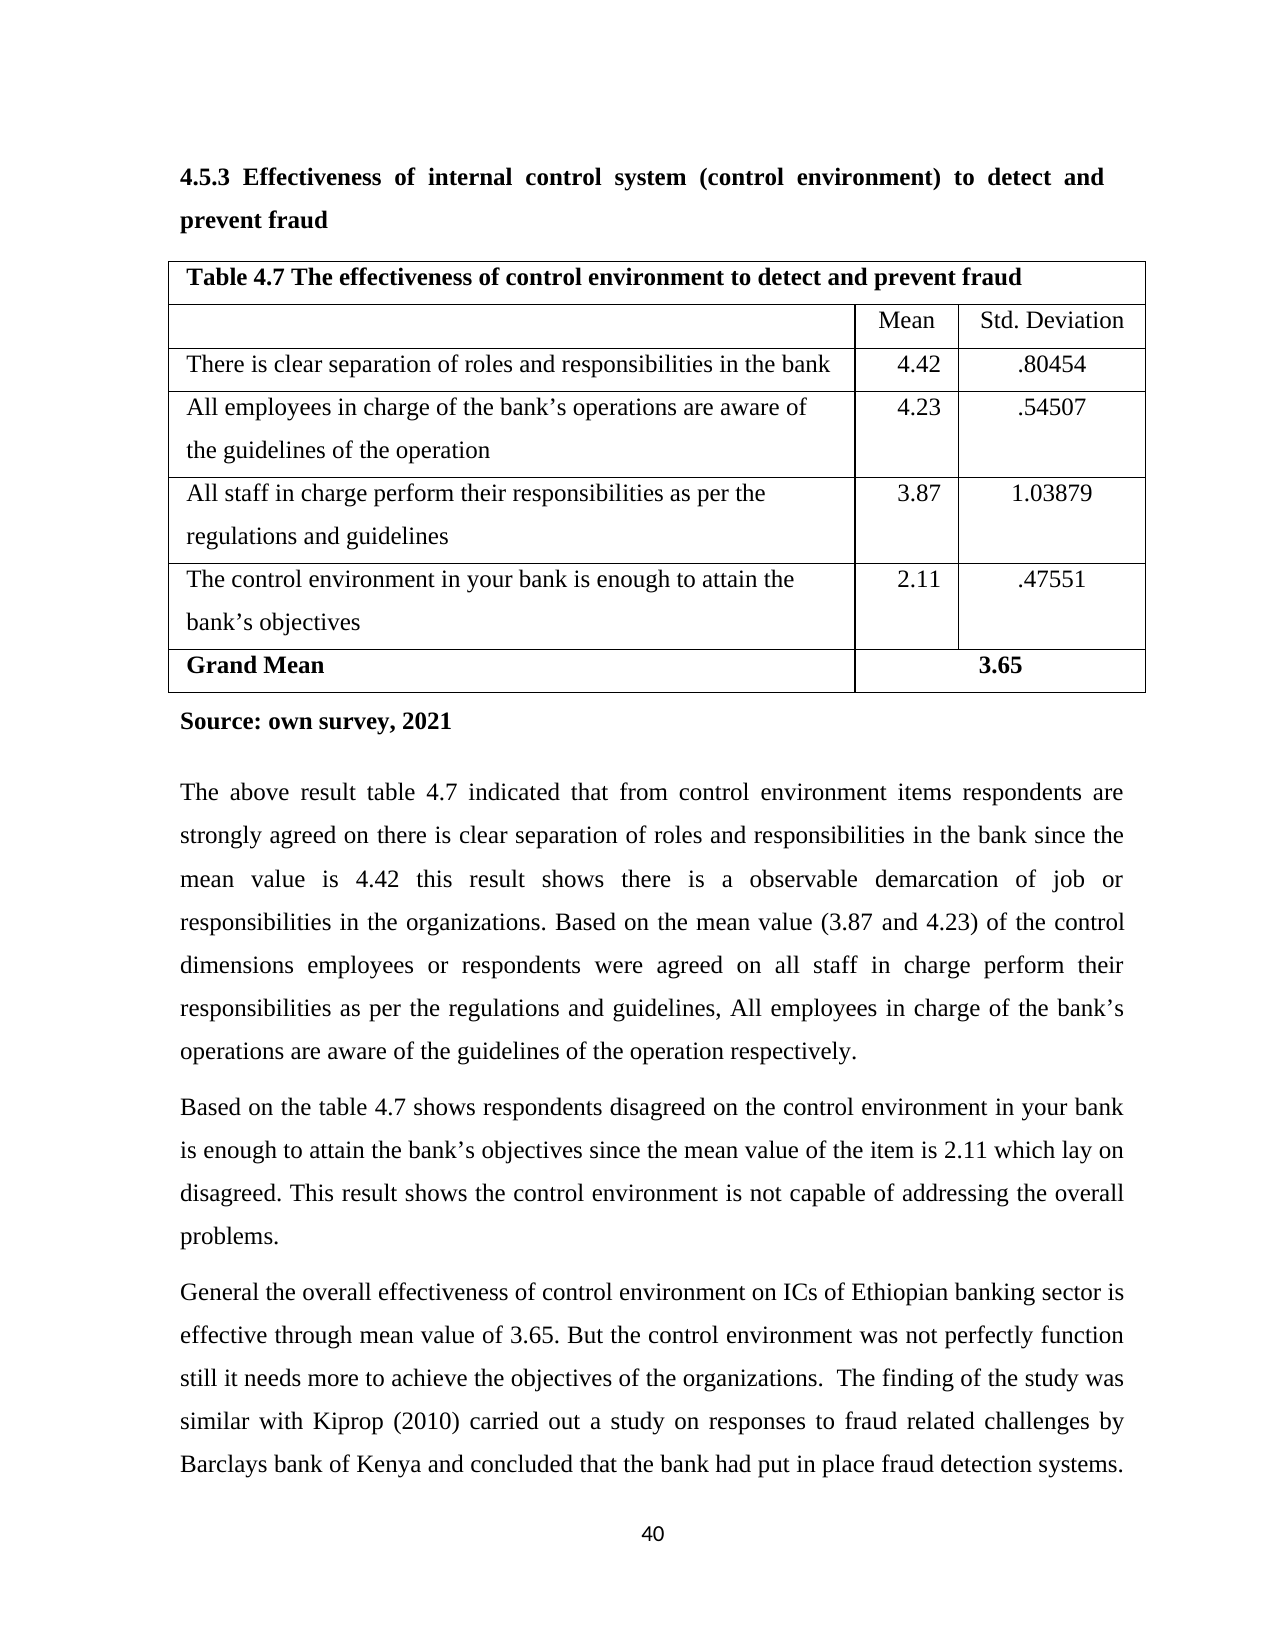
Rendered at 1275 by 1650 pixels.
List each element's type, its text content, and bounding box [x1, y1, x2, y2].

table_cell The control environment in your bank is enough to attain the bank’s objectives [169, 564, 854, 649]
table_cell .80454 [959, 349, 1145, 391]
text 4.5.3 Effectiveness of internal control system (control environment) to detect and prevent fraud [180, 162, 1105, 234]
table_cell .47551 [959, 564, 1145, 649]
text The above result table 4.7 indicated that from control environment items respondents are strongly agreed on there is clear separation of roles and responsibilities in the bank since the mean value is 4.42 this result shows there is a observable demarcation of job or responsibilities in the organizations. Based on the mean value (3.87 and 4.23) of the control dimensions employees or respondents were agreed on all staff in charge perform their responsibilities as per the regulations and guidelines, All employees in charge of the bank’s operations are aware of the guidelines of the operation respectively. [180, 777, 1125, 1065]
text Source: own survey, 2021 [180, 706, 1125, 734]
table_cell All employees in charge of the bank’s operations are aware of the guidelines of the operation [169, 392, 854, 477]
table_cell All staff in charge perform their responsibilities as per the regulations and guidelines [169, 478, 854, 563]
text Based on the table 4.7 shows respondents disagreed on the control environment in your bank is enough to attain the bank’s objectives since the mean value of the item is 2.11 which lay on disagreed. This result shows the control environment is not capable of addressing the overall problems. [180, 1092, 1125, 1250]
table_cell 1.03879 [959, 478, 1145, 563]
table_cell Mean [856, 305, 958, 348]
table_cell [169, 305, 854, 348]
table_cell 4.42 [856, 349, 958, 391]
table_header Table 4.7 The effectiveness of control environment to detect and prevent fraud [169, 262, 1145, 304]
table_cell Grand Mean [169, 650, 854, 692]
table_cell 3.87 [856, 478, 958, 563]
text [180, 1277, 1125, 1478]
table_cell .54507 [959, 392, 1145, 477]
table_cell 4.23 [856, 392, 958, 477]
table_cell Std. Deviation [959, 305, 1145, 348]
table_cell 3.65 [856, 650, 1145, 692]
table_cell 2.11 [856, 564, 958, 649]
table_cell There is clear separation of roles and responsibilities in the bank [169, 349, 854, 391]
